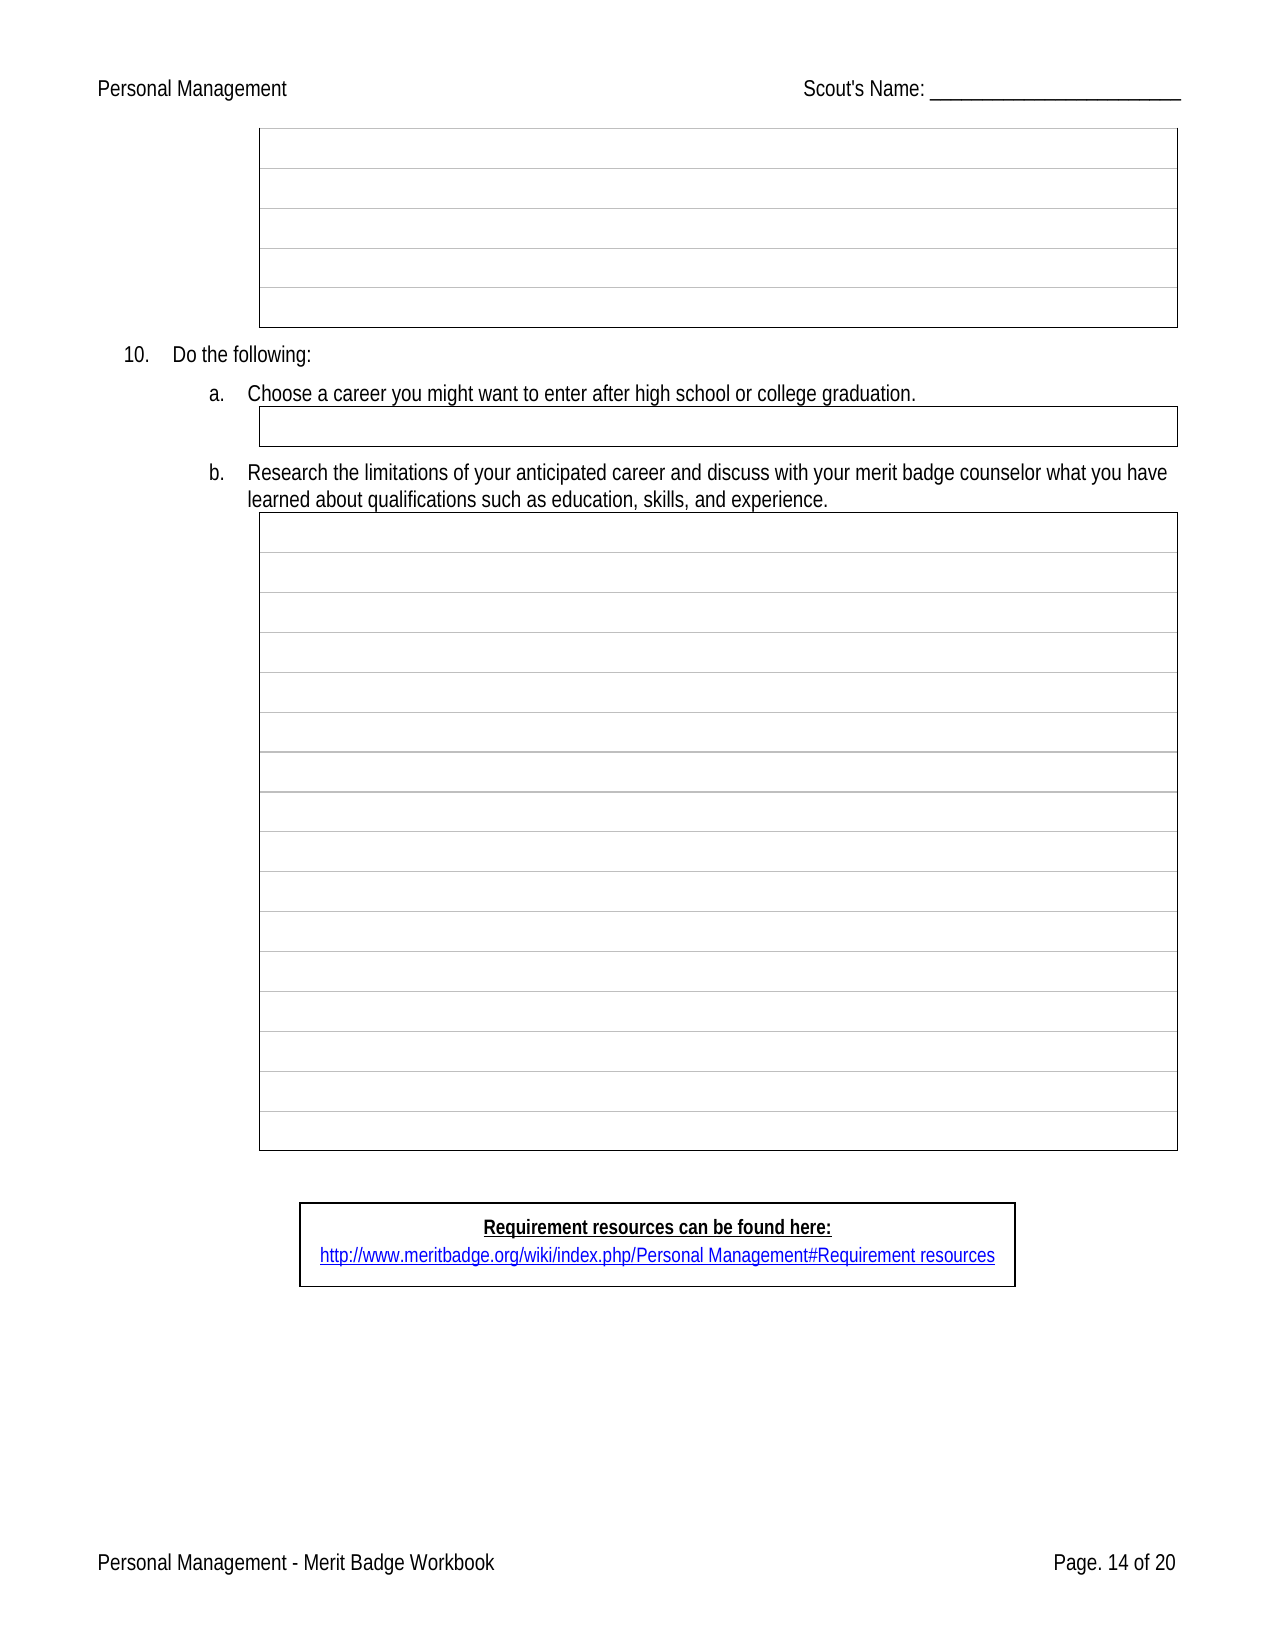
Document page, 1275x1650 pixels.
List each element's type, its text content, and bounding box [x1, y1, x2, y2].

text a. Choose a career you might want to enter after high school or college graduation. [172, 379, 1177, 406]
text 10. Do the following: [97, 341, 1177, 367]
text b. Research the limitations of your anticipated career and discuss with your merit badge counselor what you have learned about qualifications such as education, skills, and experience. [172, 459, 1177, 512]
table_cell [260, 209, 1177, 247]
table_header [260, 407, 1177, 446]
table_cell [260, 1112, 1177, 1150]
table_cell [260, 129, 1177, 168]
table_cell [260, 593, 1177, 632]
table_cell [260, 713, 1177, 751]
table_header [260, 513, 1177, 552]
table_cell [260, 912, 1177, 951]
table_cell [260, 633, 1177, 672]
table_cell [260, 1032, 1177, 1071]
table_cell [260, 169, 1177, 207]
table_cell [260, 1072, 1177, 1111]
table_cell [260, 872, 1177, 911]
table_cell [260, 832, 1177, 871]
table_cell [260, 553, 1177, 592]
table_cell [260, 249, 1177, 287]
table_cell [260, 992, 1177, 1031]
table_cell [260, 673, 1177, 712]
table_cell [260, 753, 1177, 791]
table_cell [260, 288, 1177, 327]
table_cell [260, 952, 1177, 991]
table_cell [260, 793, 1177, 831]
